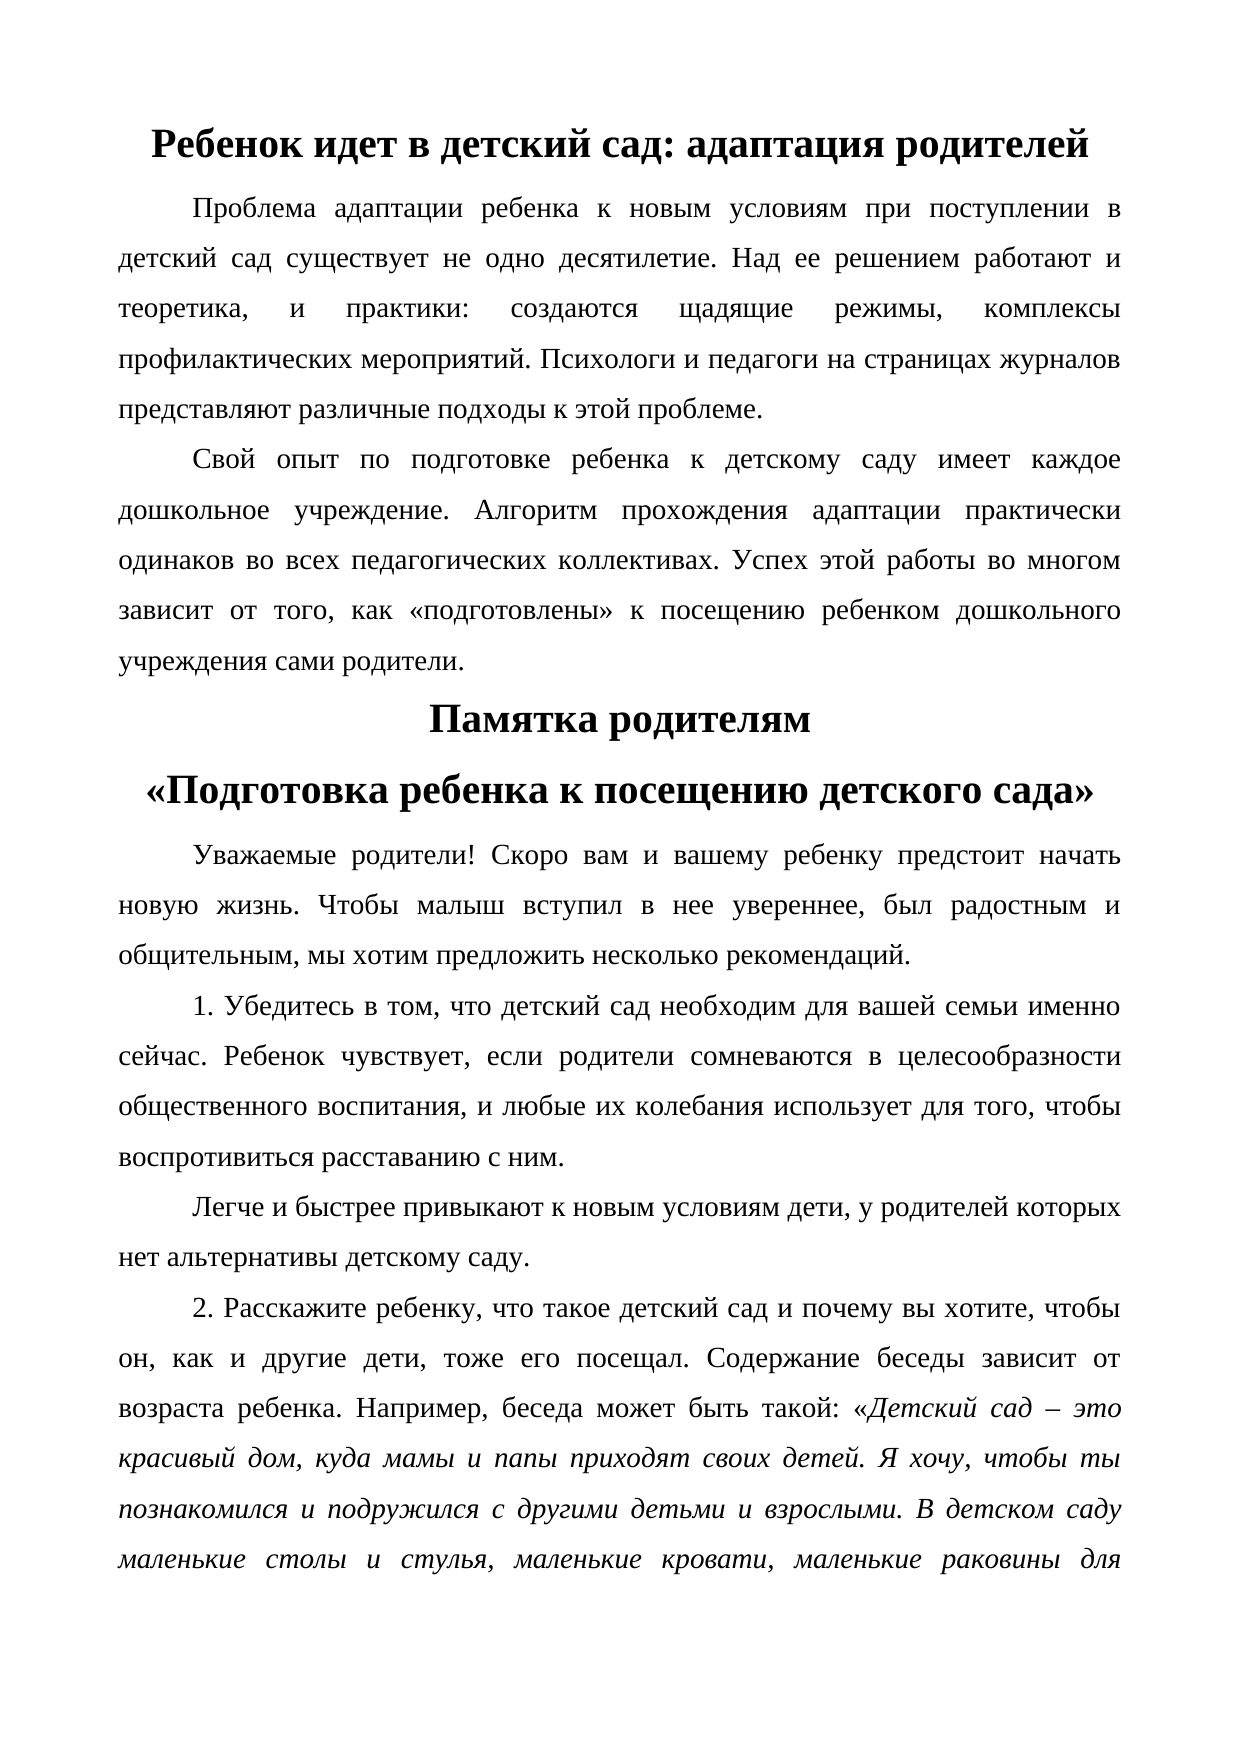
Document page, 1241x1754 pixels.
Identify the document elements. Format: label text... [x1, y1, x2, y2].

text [118, 1290, 1122, 1575]
text Памятка родителям [118, 693, 1122, 741]
text Свой опыт по подготовке ребенка к детскому саду имеет каждое дошкольное учреждение. Алгоритм прохождения адаптации практически одинаков во всех педагогических коллективах. Успех этой работы во многом зависит от того, как «подготовлены» к посещению ребенком дошкольного учреждения сами родители. [118, 442, 1122, 676]
text «Подготовка ребенка к посещению детского сада» [118, 765, 1122, 813]
text Проблема адаптации ребенка к новым условиям при поступлении в детский сад существует не одно десятилетие. Над ее решением работают и теоретика, и практики: создаются щадящие режимы, комплексы профилактических мероприятий. Психологи и педагоги на страницах журналов представляют различные подходы к этой проблеме. [118, 190, 1122, 425]
text 1. Убедитесь в том, что детский сад необходим для вашей семьи именно сейчас. Ребенок чувствует, если родители сомневаются в целесообразности общественного воспитания, и любые их колебания использует для того, чтобы воспротивиться расставанию с ним. [118, 988, 1122, 1172]
text Уважаемые родители! Скоро вам и вашему ребенку предстоит начать новую жизнь. Чтобы малыш вступил в нее увереннее, был радостным и общительным, мы хотим предложить несколько рекомендаций. [118, 837, 1122, 971]
text Ребенок идет в детский сад: адаптация родителей [118, 118, 1122, 166]
text Легче и быстрее привыкают к новым условиям дети, у родителей которых нет альтернативы детскому саду. [118, 1189, 1122, 1273]
